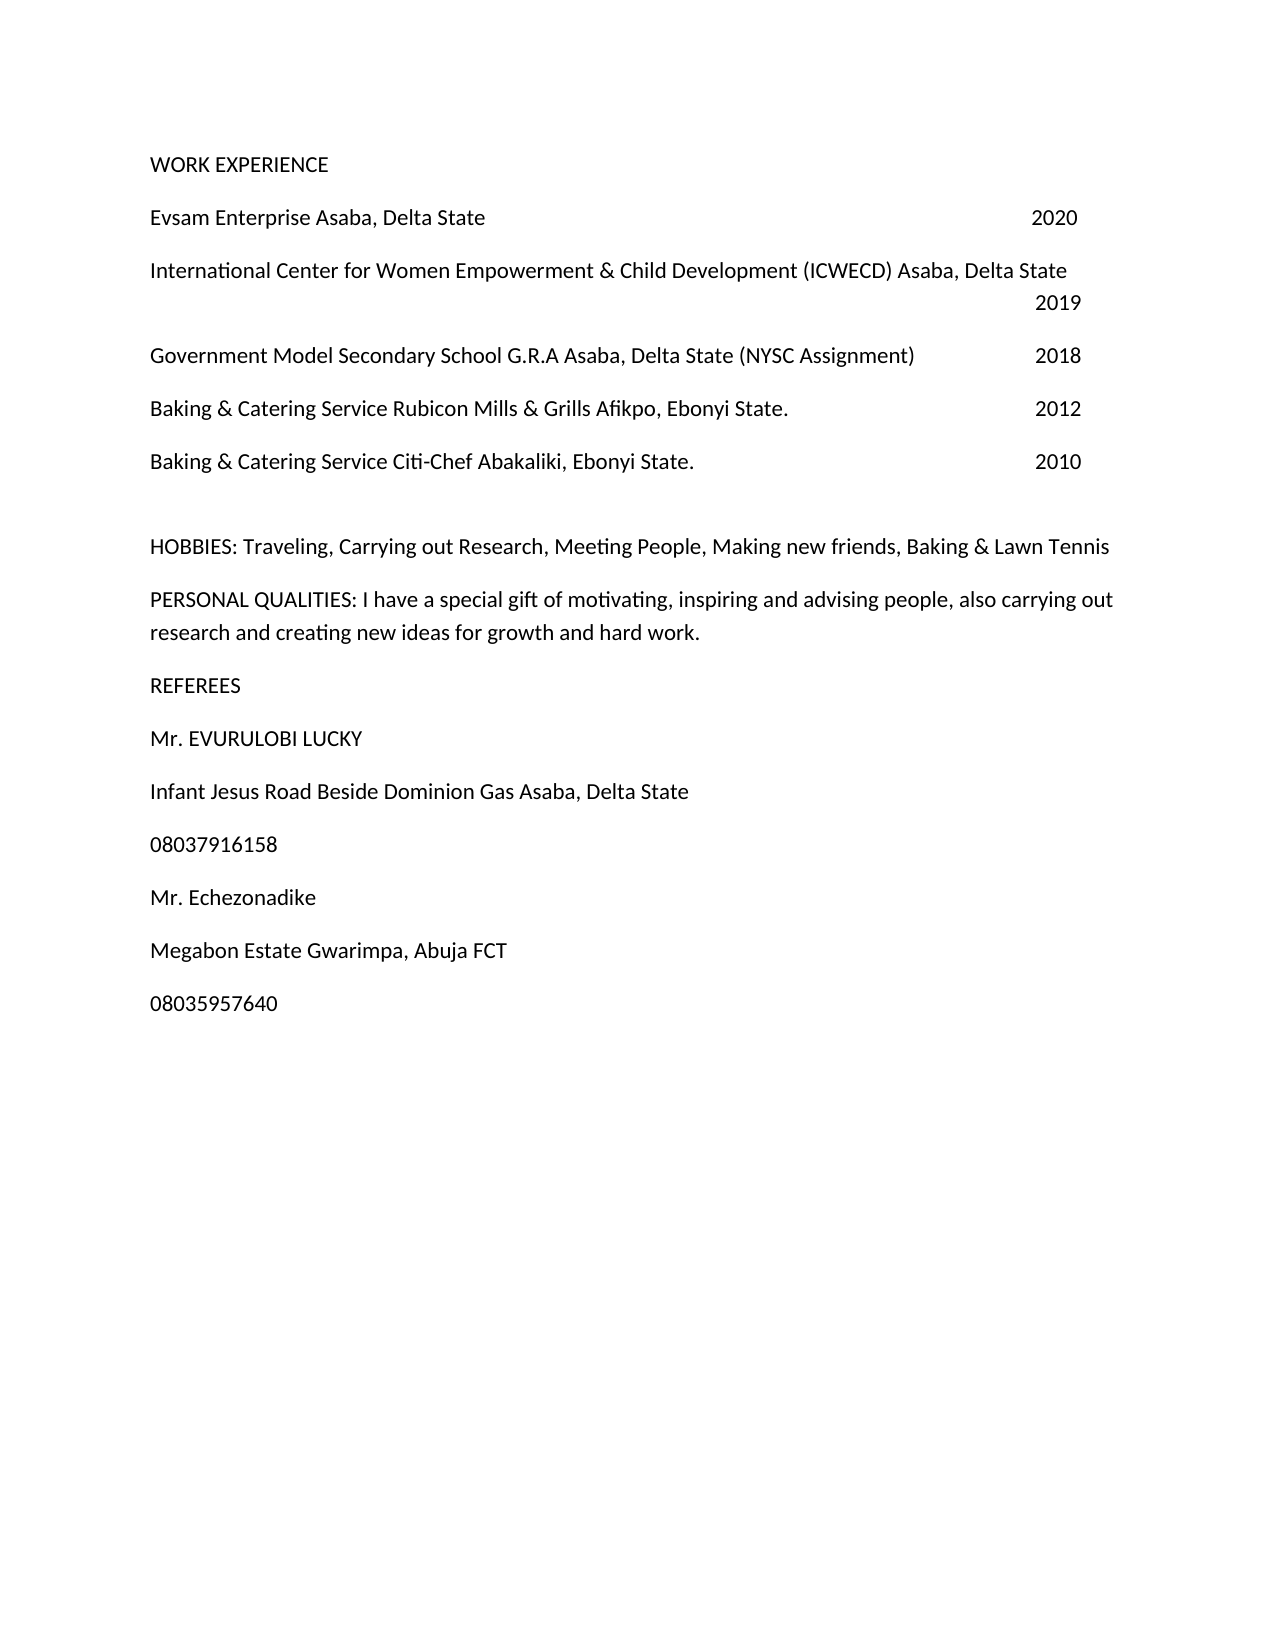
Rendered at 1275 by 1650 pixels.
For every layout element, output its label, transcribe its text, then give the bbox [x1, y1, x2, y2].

text 08035957640 [150, 989, 1125, 1017]
text International Center for Women Empowerment & Child Development (ICWECD) Asaba, Delta State 2019 [150, 256, 1125, 316]
text Megabon Estate Gwarimpa, Abuja FCT [150, 936, 1125, 964]
text Mr. EVURULOBI LUCKY [150, 724, 1125, 752]
text WORK EXPERIENCE [150, 150, 1125, 178]
text Baking & Catering Service Citi-Chef Abakaliki, Ebonyi State. 2010 [150, 447, 1125, 507]
text REFEREES [150, 671, 1125, 699]
text 08037916158 [150, 830, 1125, 858]
text PERSONAL QUALITIES: I have a special gift of motivating, inspiring and advising people, also carrying out research and creating new ideas for growth and hard work. [150, 586, 1125, 646]
text Baking & Catering Service Rubicon Mills & Grills Afikpo, Ebonyi State. 2012 [150, 394, 1125, 422]
text Mr. Echezonadike [150, 883, 1125, 911]
text Evsam Enterprise Asaba, Delta State 2020 [150, 203, 1125, 231]
text Government Model Secondary School G.R.A Asaba, Delta State (NYSC Assignment) 2018 [150, 341, 1125, 369]
text HOBBIES: Traveling, Carrying out Research, Meeting People, Making new friends, Baking & Lawn Tennis [150, 532, 1125, 561]
text Infant Jesus Road Beside Dominion Gas Asaba, Delta State [150, 777, 1125, 805]
